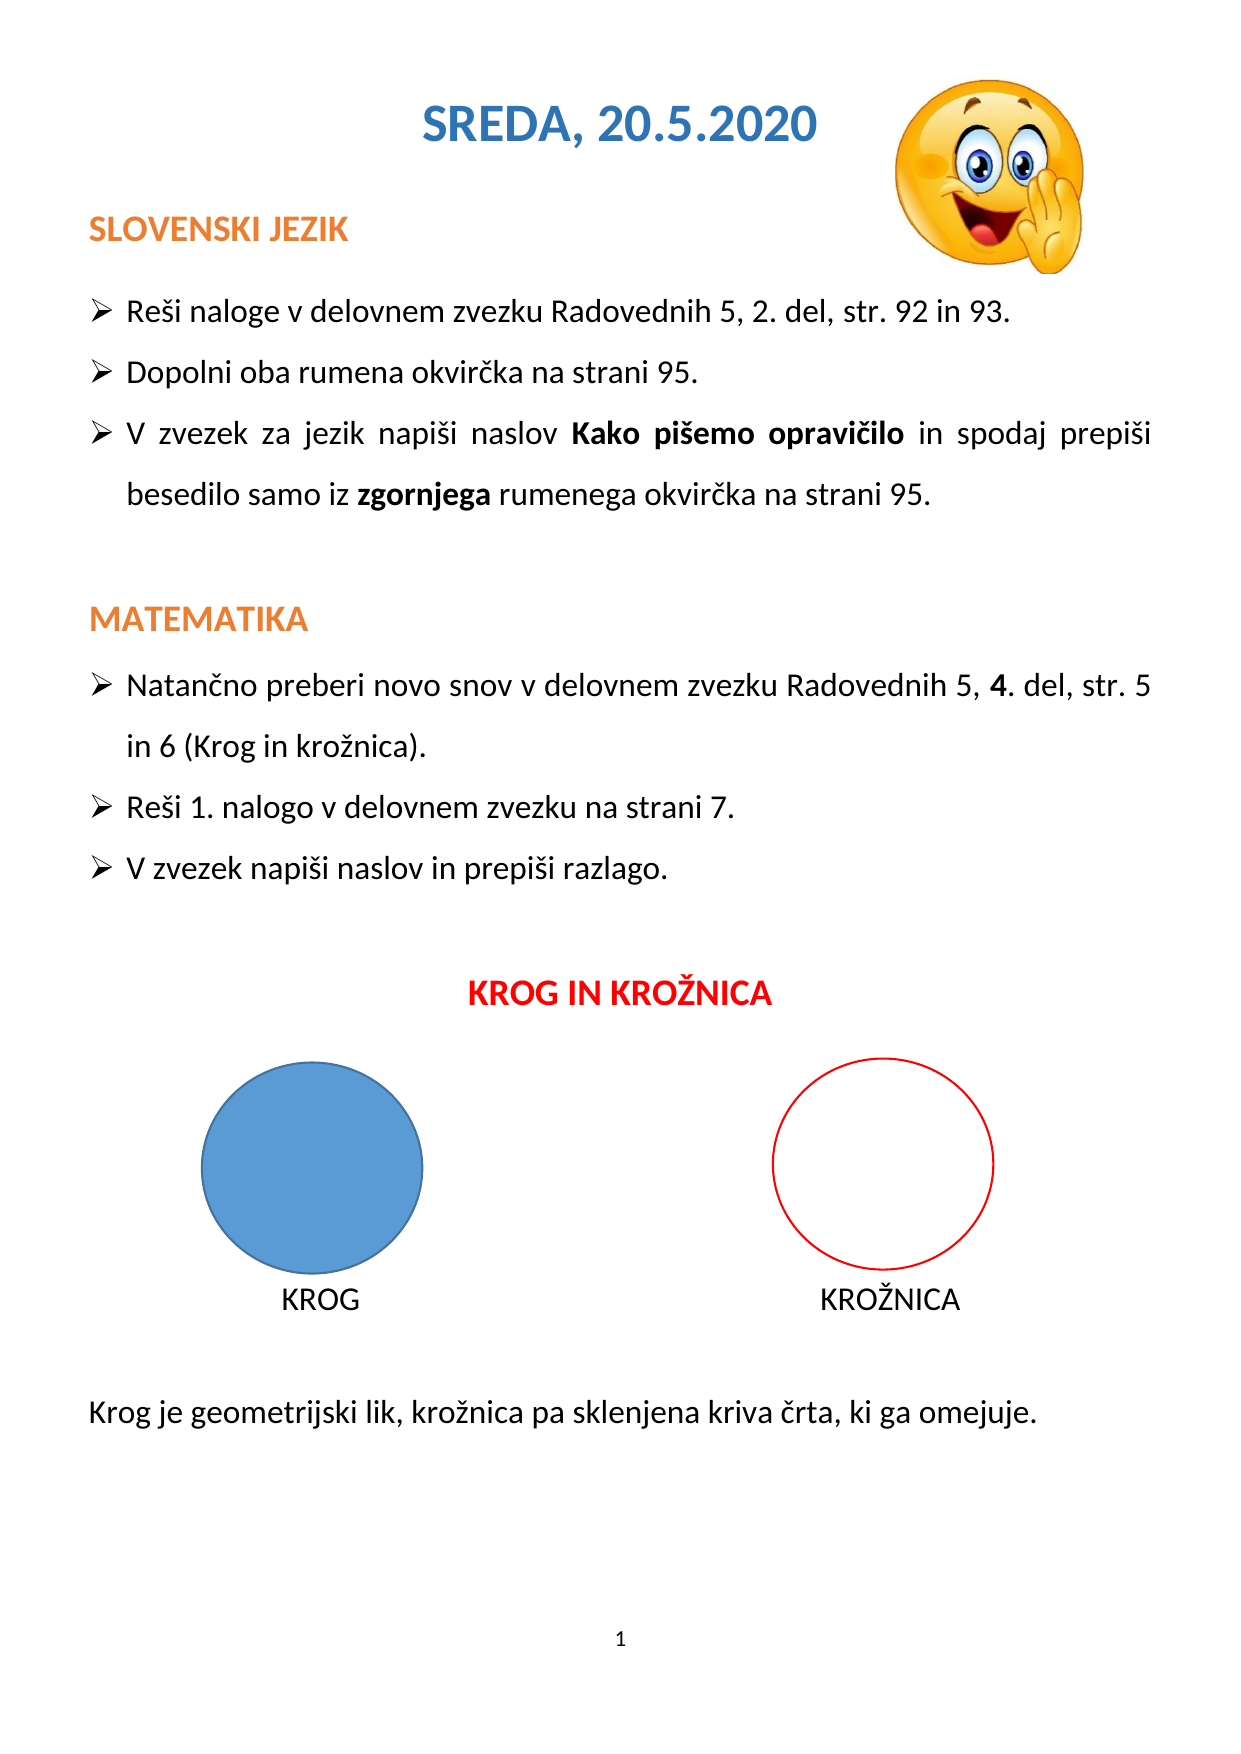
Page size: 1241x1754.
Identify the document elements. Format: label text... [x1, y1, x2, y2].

picture [895, 250, 1084, 274]
list Natančno preberi novo snov v delovnem zvezku Radovednih 5, 4. del, str. 5 in 6 (Krog in krožnica). [89, 664, 1152, 766]
text SLOVENSKI JEZIK [89, 204, 1152, 250]
text SREDA, 20.5.2020 [89, 89, 1152, 155]
text Krog je geometrijski lik, krožnica pa sklenjena kriva črta, ki ga omejuje. [89, 1391, 1152, 1432]
list V zvezek napiši naslov in prepiši razlago. [89, 847, 1152, 888]
list Reši 1. nalogo v delovnem zvezku na strani 7. [89, 786, 1152, 827]
list Dopolni oba rumena okvirčka na strani 95. [89, 351, 1152, 392]
text KROG IN KROŽNICA [89, 969, 1152, 1015]
text MATEMATIKA [89, 595, 1152, 641]
list V zvezek za jezik napiši naslov Kako pišemo opravičilo in spodaj prepiši besedilo samo iz zgornjega rumenega okvirčka na strani 95. [89, 412, 1152, 514]
list Reši naloge v delovnem zvezku Radovednih 5, 2. del, str. 92 in 93. [89, 290, 1152, 331]
picture [895, 77, 1084, 89]
picture [895, 155, 1084, 204]
text KROG KROŽNICA [89, 1278, 1152, 1318]
